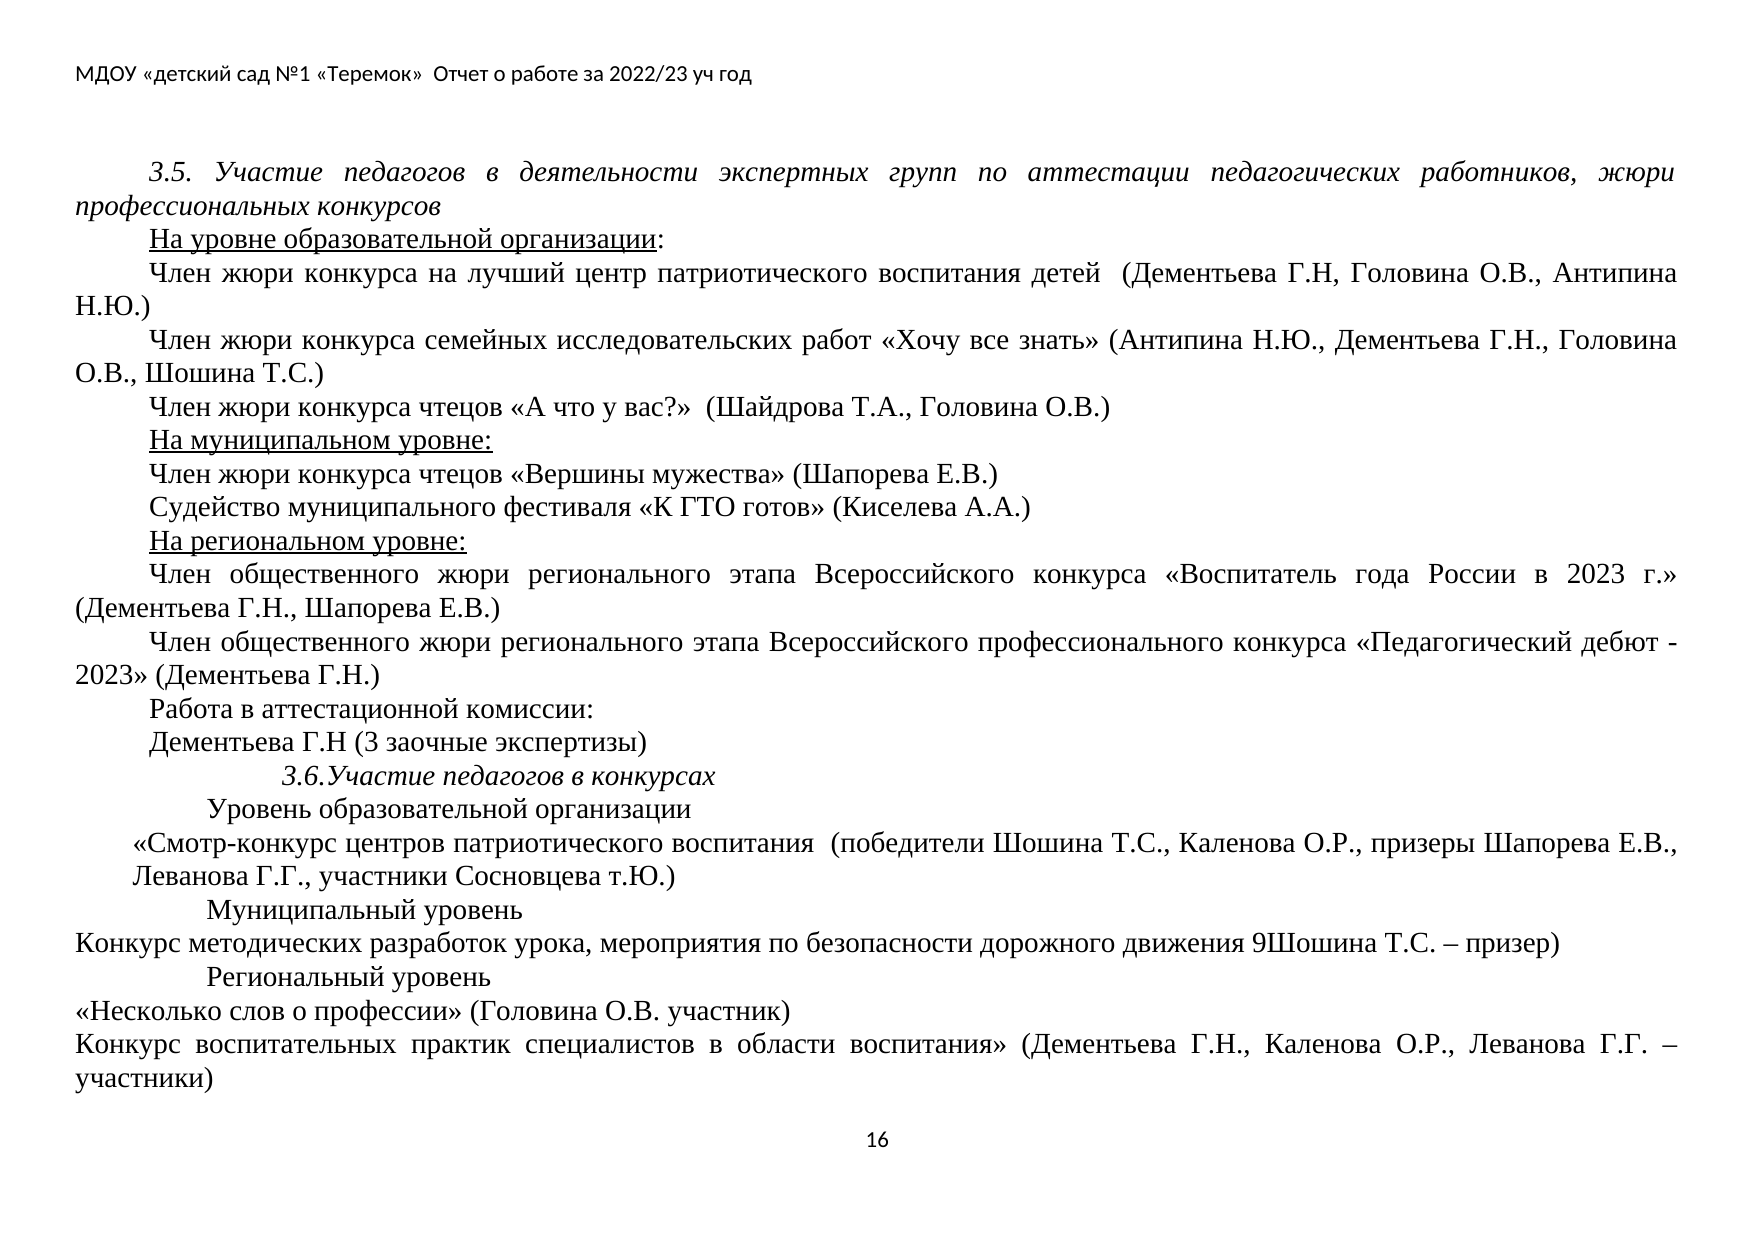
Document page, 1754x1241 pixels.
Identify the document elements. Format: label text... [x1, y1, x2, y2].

text Член жюри конкурса чтецов «А что у вас?» (Шайдрова Т.А., Головина О.В.) [75, 389, 1679, 422]
text Дементьева Г.Н (3 заочные экспертизы) [75, 724, 1679, 758]
text «Несколько слов о профессии» (Головина О.В. участник) [75, 993, 1679, 1026]
text Судейство муниципального фестиваля «К ГТО готов» (Киселева А.А.) [75, 489, 1679, 523]
text Член жюри конкурса семейных исследовательских работ «Хочу все знать» (Антипина Н.Ю., Дементьева Г.Н., Головина О.В., Шошина Т.С.) [75, 322, 1679, 389]
text 3.5. Участие педагогов в деятельности экспертных групп по аттестации педагогических работников, жюри профессиональных конкурсов [75, 154, 1679, 221]
text Работа в аттестационной комиссии: [75, 691, 1679, 724]
text Член общественного жюри регионального этапа Всероссийского конкурса «Воспитатель года России в 2023 г.» (Дементьева Г.Н., Шапорева Е.В.) [75, 557, 1679, 624]
text На муниципальном уровне: [75, 422, 1679, 456]
text На уровне образовательной организации: [75, 221, 1679, 255]
text Уровень образовательной организации [132, 791, 1679, 825]
text Конкурс методических разработок урока, мероприятия по безопасности дорожного движения 9Шошина Т.С. – призер) [75, 926, 1679, 959]
text Региональный уровень [132, 959, 1679, 993]
text Член жюри конкурса на лучший центр патриотического воспитания детей (Дементьева Г.Н, Головина О.В., Антипина Н.Ю.) [75, 255, 1679, 322]
text Конкурс воспитательных практик специалистов в области воспитания» (Дементьева Г.Н., Каленова О.Р., Леванова Г.Г. – участники) [75, 1026, 1679, 1093]
text Муниципальный уровень [132, 892, 1679, 926]
text «Смотр-конкурс центров патриотического воспитания (победители Шошина Т.С., Каленова О.Р., призеры Шапорева Е.В., Леванова Г.Г., участники Сосновцева т.Ю.) [132, 825, 1679, 892]
text На региональном уровне: [75, 523, 1679, 557]
text Член жюри конкурса чтецов «Вершины мужества» (Шапорева Е.В.) [75, 456, 1679, 489]
text Член общественного жюри регионального этапа Всероссийского профессионального конкурса «Педагогический дебют -2023» (Дементьева Г.Н.) [75, 624, 1679, 691]
text 3.6.Участие педагогов в конкурсах [282, 758, 1679, 791]
